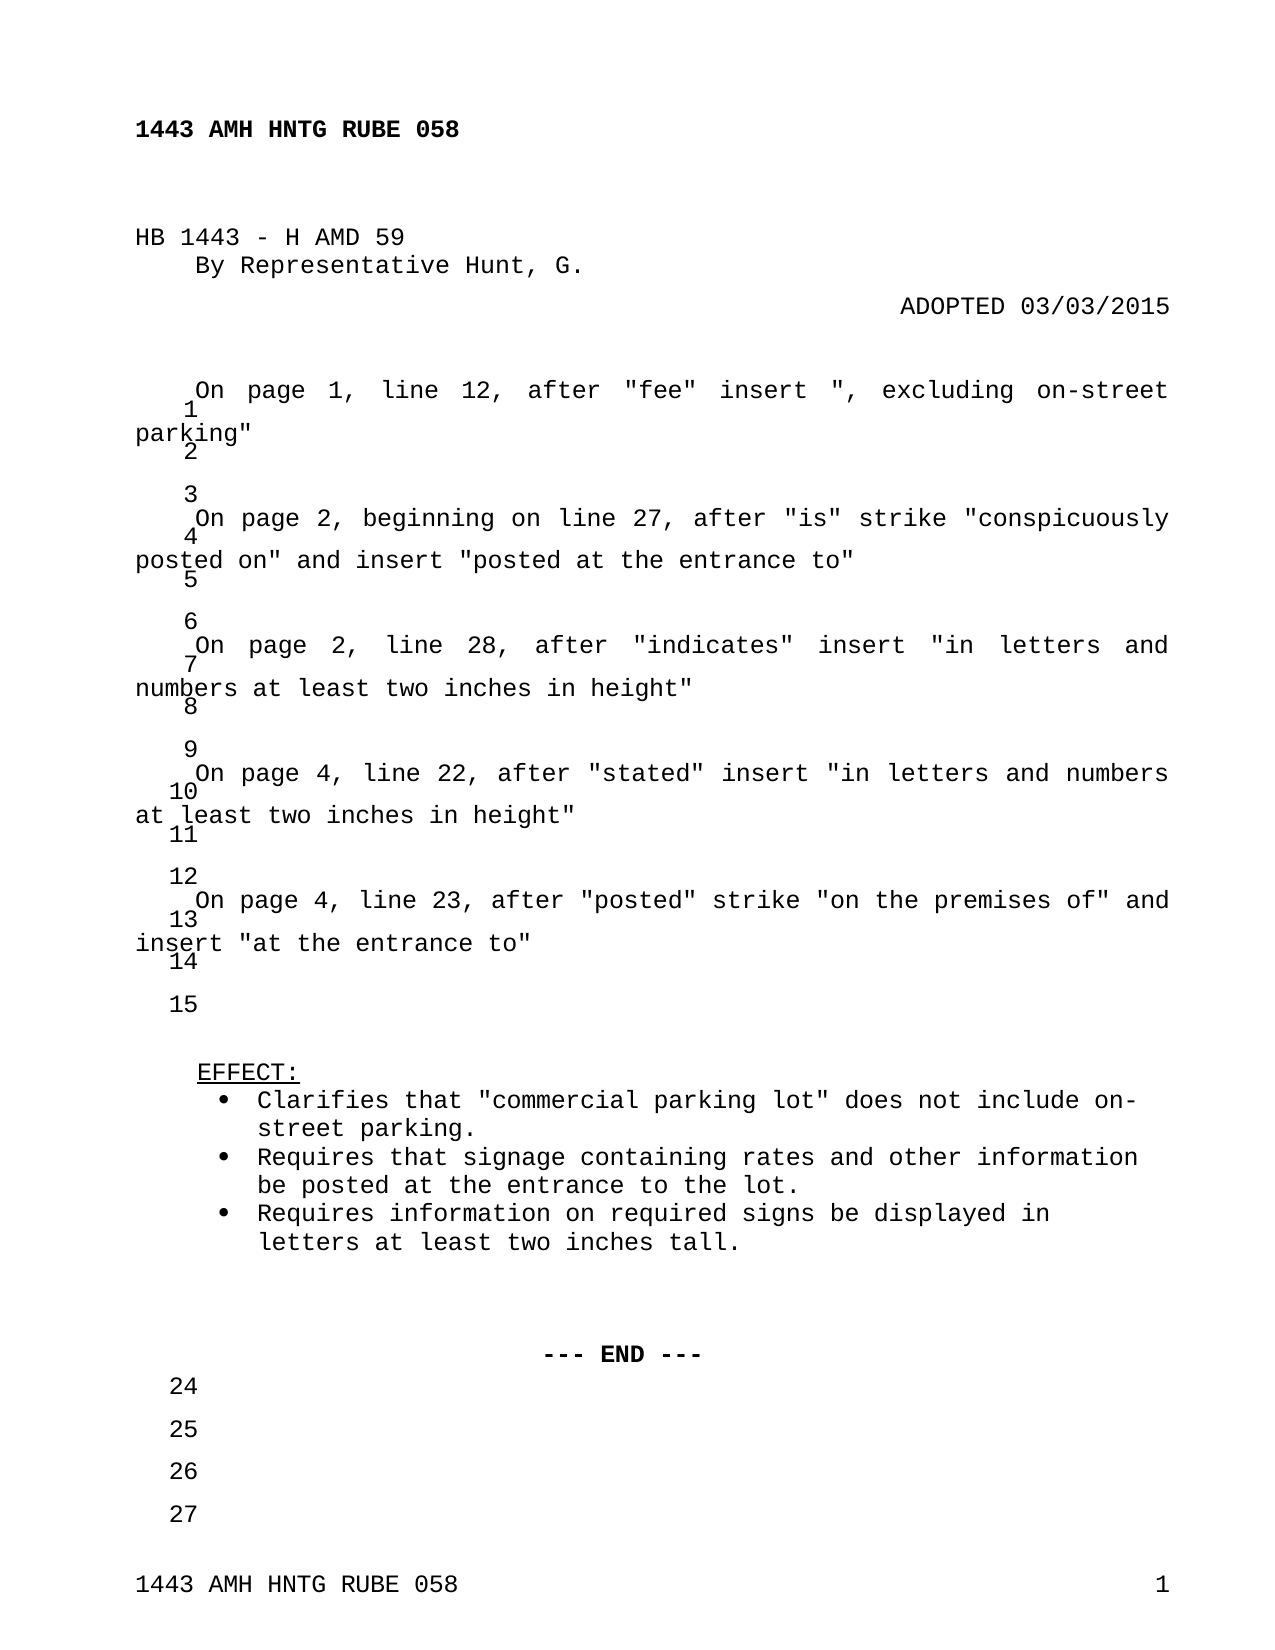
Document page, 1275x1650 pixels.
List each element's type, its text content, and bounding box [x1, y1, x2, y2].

text On page 2, line 28, after "indicates" insert "in letters and numbers at least two inches in height" [135, 620, 1170, 705]
text On page 4, line 22, after "stated" insert "in letters and numbers at least two inches in height" [135, 747, 1170, 832]
text - [135, 224, 1170, 252]
text On page 1, line 12, after "fee" insert ", excluding on-street parking" [135, 365, 1170, 450]
text --- END --- [75, 1328, 1170, 1371]
text On page 2, beginning on line 27, after "is" strike "conspicuously posted on" and insert "posted at the entrance to" [135, 492, 1170, 577]
text On page 4, line 23, after "posted" strike "on the premises of" and insert "at the entrance to" [135, 875, 1170, 960]
